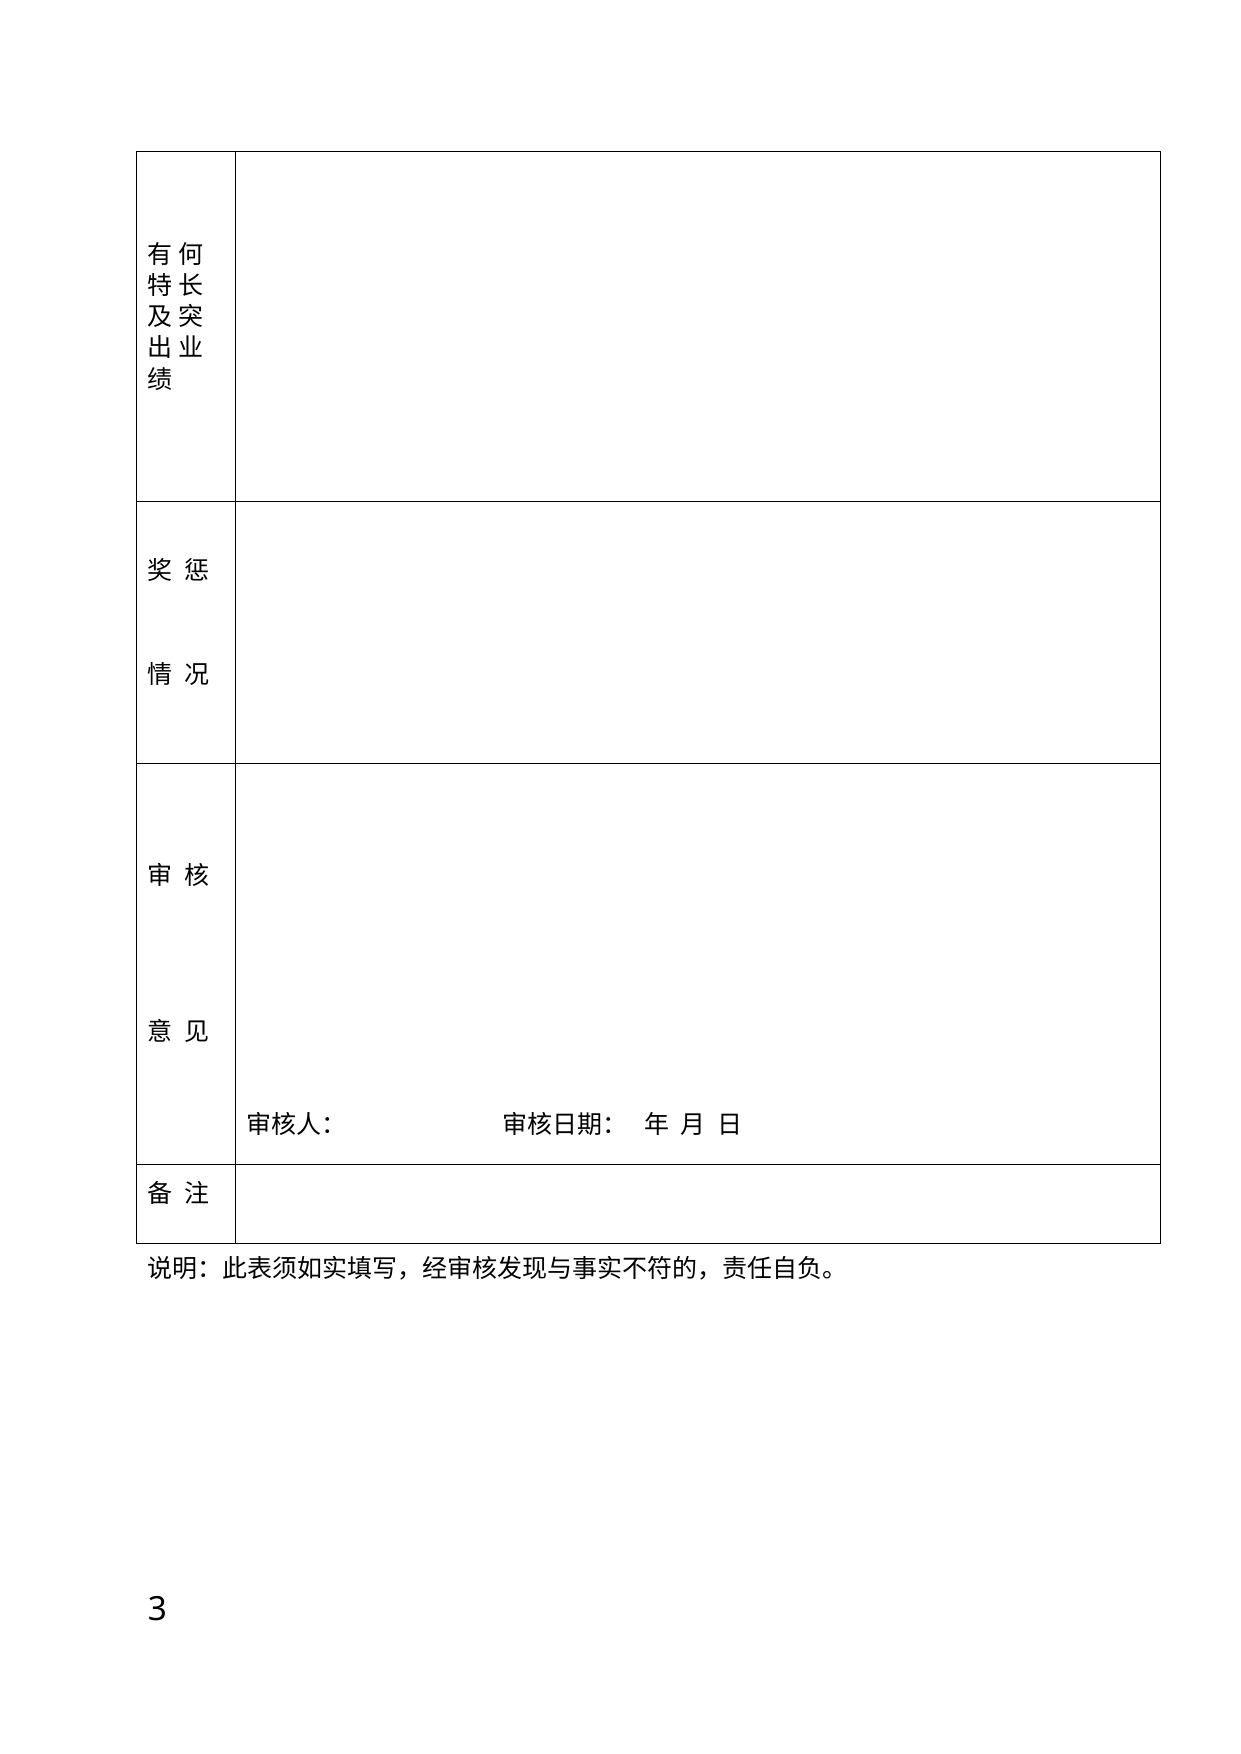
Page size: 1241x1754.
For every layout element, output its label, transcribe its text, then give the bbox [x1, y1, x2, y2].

table_cell 奖 惩 情 况 [137, 502, 235, 763]
table_cell 审 核 意 见 [137, 764, 235, 1164]
text 说明：此表须如实填写，经审核发现与事实不符的，责任自负。 [148, 1244, 1092, 1286]
table_cell 有 何特 长及 突出 业绩 [137, 152, 235, 501]
table_cell 备 注 [137, 1165, 235, 1243]
table_cell 审核人： 审核日期： 年 月 日 [236, 764, 1160, 1164]
table_cell [236, 1165, 1160, 1243]
table_cell [236, 502, 1160, 763]
table_cell [236, 152, 1160, 501]
